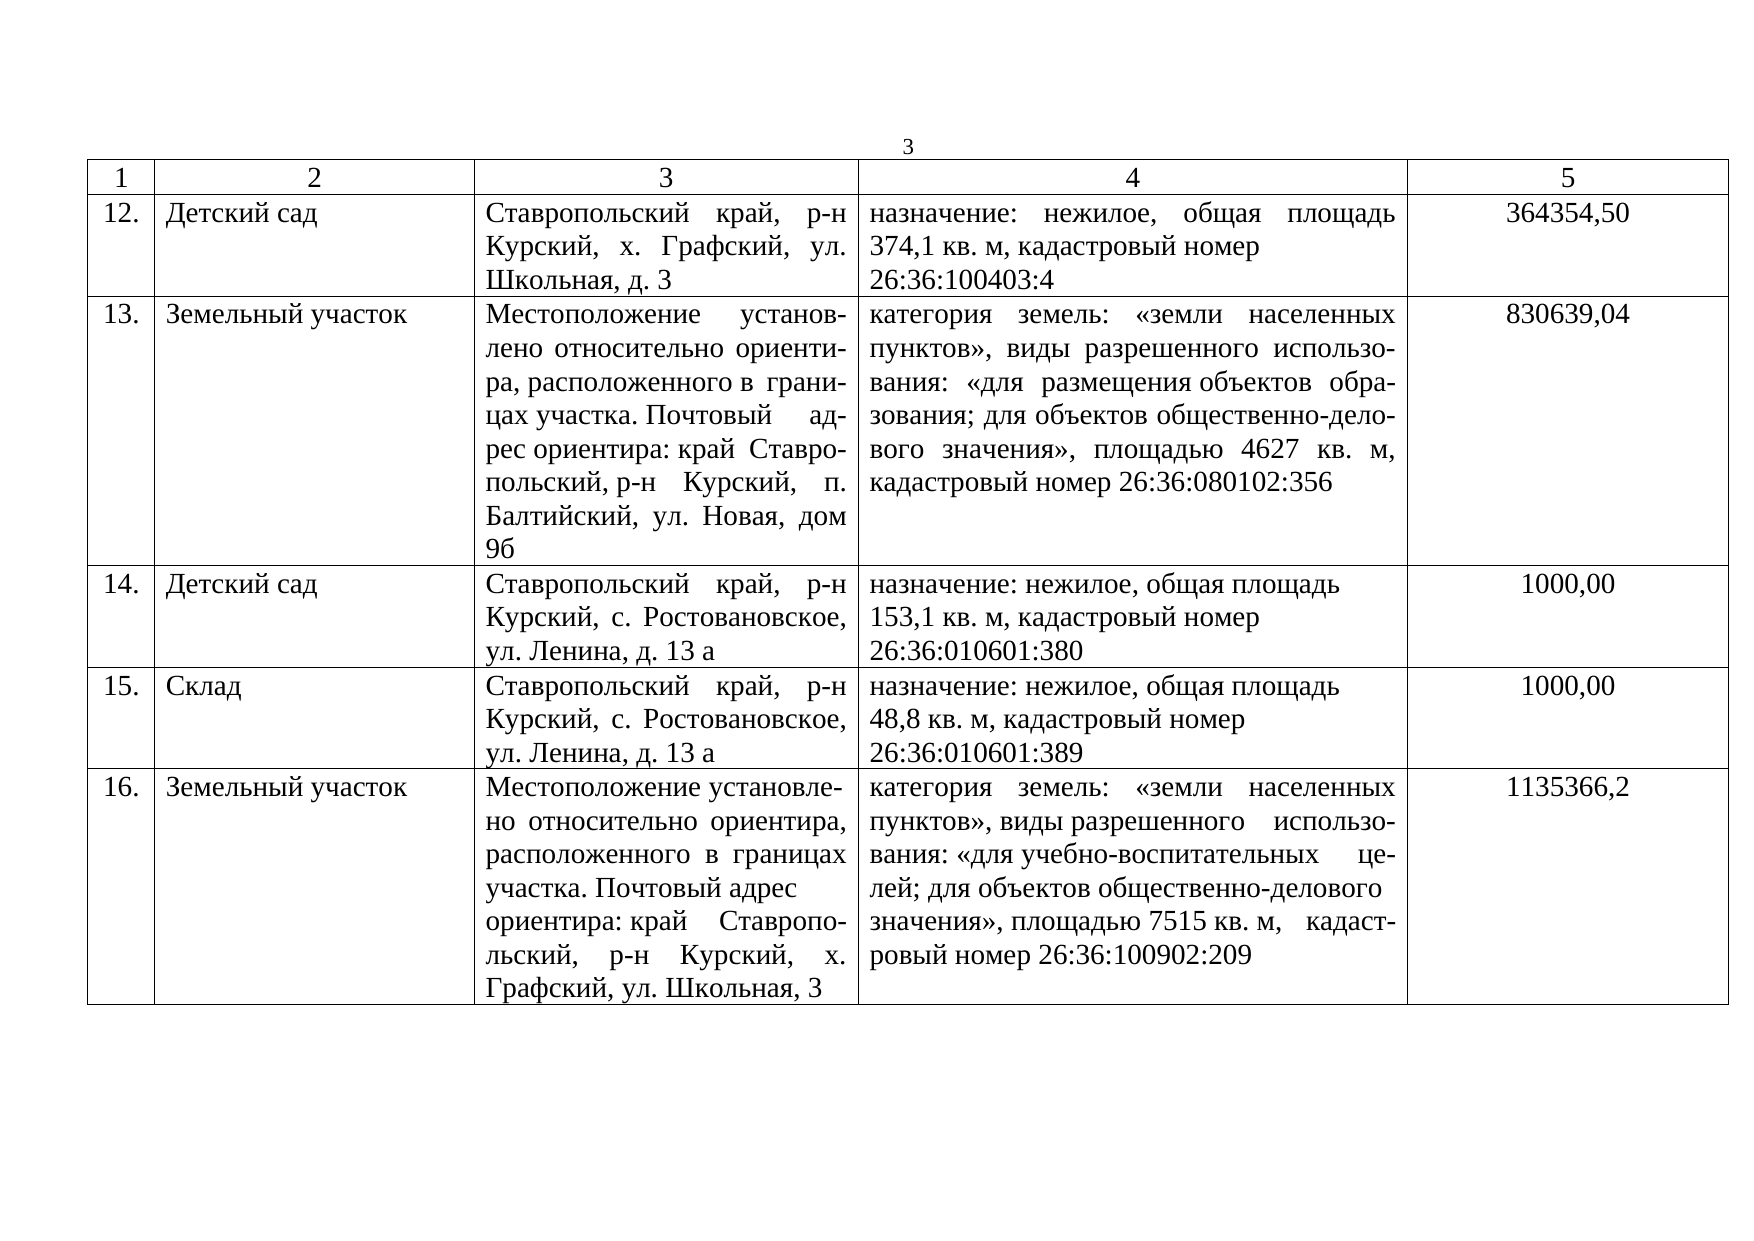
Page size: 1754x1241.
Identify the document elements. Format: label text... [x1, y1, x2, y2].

table_cell назначение: нежилое, общая площадь 48,8 кв. м, кадастровый номер 26:36:010601:389 [859, 668, 1407, 768]
table_cell Ставропольский край, р-н Курский, х. Графский, ул. Школьная, д. 3 [475, 195, 858, 296]
table_cell Ставропольский край, р-н Курский, с. Ростовановское, ул. Ленина, д. 13 а [475, 566, 858, 667]
table_cell 12. [88, 195, 154, 296]
table_cell категория земель: «земли населенных пунктов», виды разрешенного использо-вания: «для учебно-воспитательных це-лей; для объектов общественно-делового значения», площадью 7515 кв. м, кадаст-ровый номер 26:36:100902:209 [859, 769, 1407, 1004]
table_cell 15. [88, 668, 154, 768]
table_cell Детский сад [155, 566, 474, 667]
table_cell Местоположение установ-лено относительно ориенти-ра, расположенного в грани-цах участка. Почтовый ад-рес ориентира: край Ставро-польский, р-н Курский, п. Балтийский, ул. Новая, дом 9б [475, 297, 858, 565]
table_header 1 [88, 160, 154, 194]
table_cell 1000,00 [1408, 566, 1728, 667]
table_cell Детский сад [155, 195, 474, 296]
table_cell Земельный участок [155, 297, 474, 565]
table_cell 14. [88, 566, 154, 667]
table_cell Земельный участок [155, 769, 474, 1004]
table_cell назначение: нежилое, общая площадь 153,1 кв. м, кадастровый номер 26:36:010601:380 [859, 566, 1407, 667]
table_header 3 [475, 160, 858, 194]
table_cell Ставропольский край, р-н Курский, с. Ростовановское, ул. Ленина, д. 13 а [475, 668, 858, 768]
table_cell 13. [88, 297, 154, 565]
table_cell 830639,04 [1408, 297, 1728, 565]
table_header 5 [1408, 160, 1728, 194]
table_cell назначение: нежилое, общая площадь 374,1 кв. м, кадастровый номер 26:36:100403:4 [859, 195, 1407, 296]
table_cell категория земель: «земли населенных пунктов», виды разрешенного использо-вания: «для размещения объектов обра-зования; для объектов общественно-дело-вого значения», площадью 4627 кв. м, кадастровый номер 26:36:080102:356 [859, 297, 1407, 565]
table_cell 16. [88, 769, 154, 1004]
table_header 4 [859, 160, 1407, 194]
table_cell 364354,50 [1408, 195, 1728, 296]
table_header 2 [155, 160, 474, 194]
table_cell Склад [155, 668, 474, 768]
table_cell Местоположение установле-но относительно ориентира, расположенного в границах участка. Почтовый адрес ориентира: край Ставропо-льский, р-н Курский, х. Графский, ул. Школьная, 3 [475, 769, 858, 1004]
table_cell 1000,00 [1408, 668, 1728, 768]
text 3 [118, 133, 1698, 159]
table_cell 1135366,2 [1408, 769, 1728, 1004]
